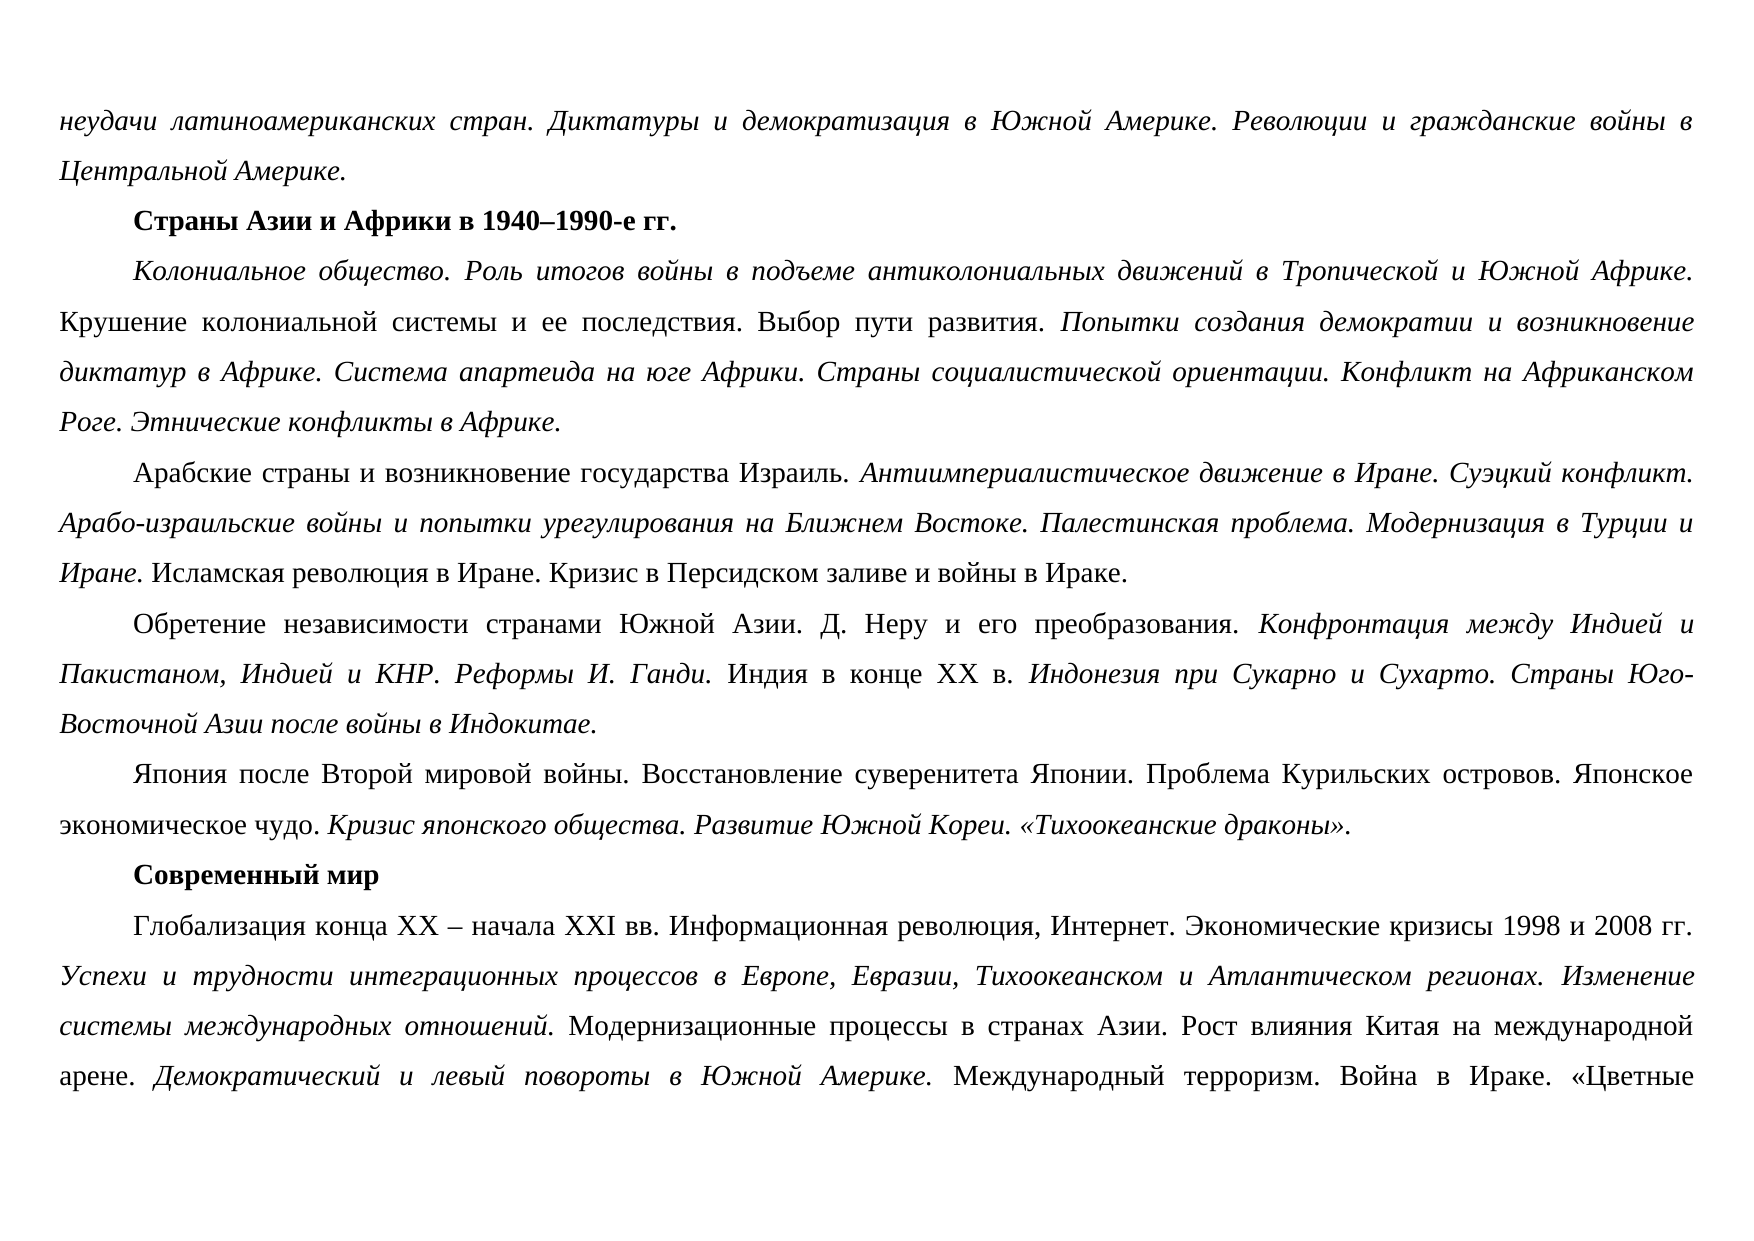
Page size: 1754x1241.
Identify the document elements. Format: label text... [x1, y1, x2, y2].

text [59, 103, 1695, 186]
text Колониальное общество. Роль итогов войны в подъеме антиколониальных движений в Тропической и Южной Африке. Крушение колониальной системы и ее последствия. Выбор пути развития. Попытки создания демократии и возникновение диктатур в Африке. Система апартеида на юге Африки. Страны социалистической ориентации. Конфликт на Африканском Роге. Этнические конфликты в Африке. [59, 253, 1695, 438]
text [59, 908, 1695, 1092]
text Арабские страны и возникновение государства Израиль. Антиимпериалистическое движение в Иране. Суэцкий конфликт. Арабо-израильские войны и попытки урегулирования на Ближнем Востоке. Палестинская проблема. Модернизация в Турции и Иране. Исламская революция в Иране. Кризис в Персидском заливе и войны в Ираке. [59, 455, 1695, 589]
text Обретение независимости странами Южной Азии. Д. Неру и его преобразования. Конфронтация между Индией и Пакистаном, Индией и КНР. Реформы И. Ганди. Индия в конце ХХ в. Индонезия при Сукарно и Сухарто. Страны Юго-Восточной Азии после войны в Индокитае. [59, 606, 1695, 740]
text Страны Азии и Африки в 1940–1990-е гг. [59, 203, 1695, 237]
text Современный мир [59, 857, 1695, 891]
text Япония после Второй мировой войны. Восстановление суверенитета Японии. Проблема Курильских островов. Японское экономическое чудо. Кризис японского общества. Развитие Южной Кореи. «Тихоокеанские драконы». [59, 757, 1695, 841]
